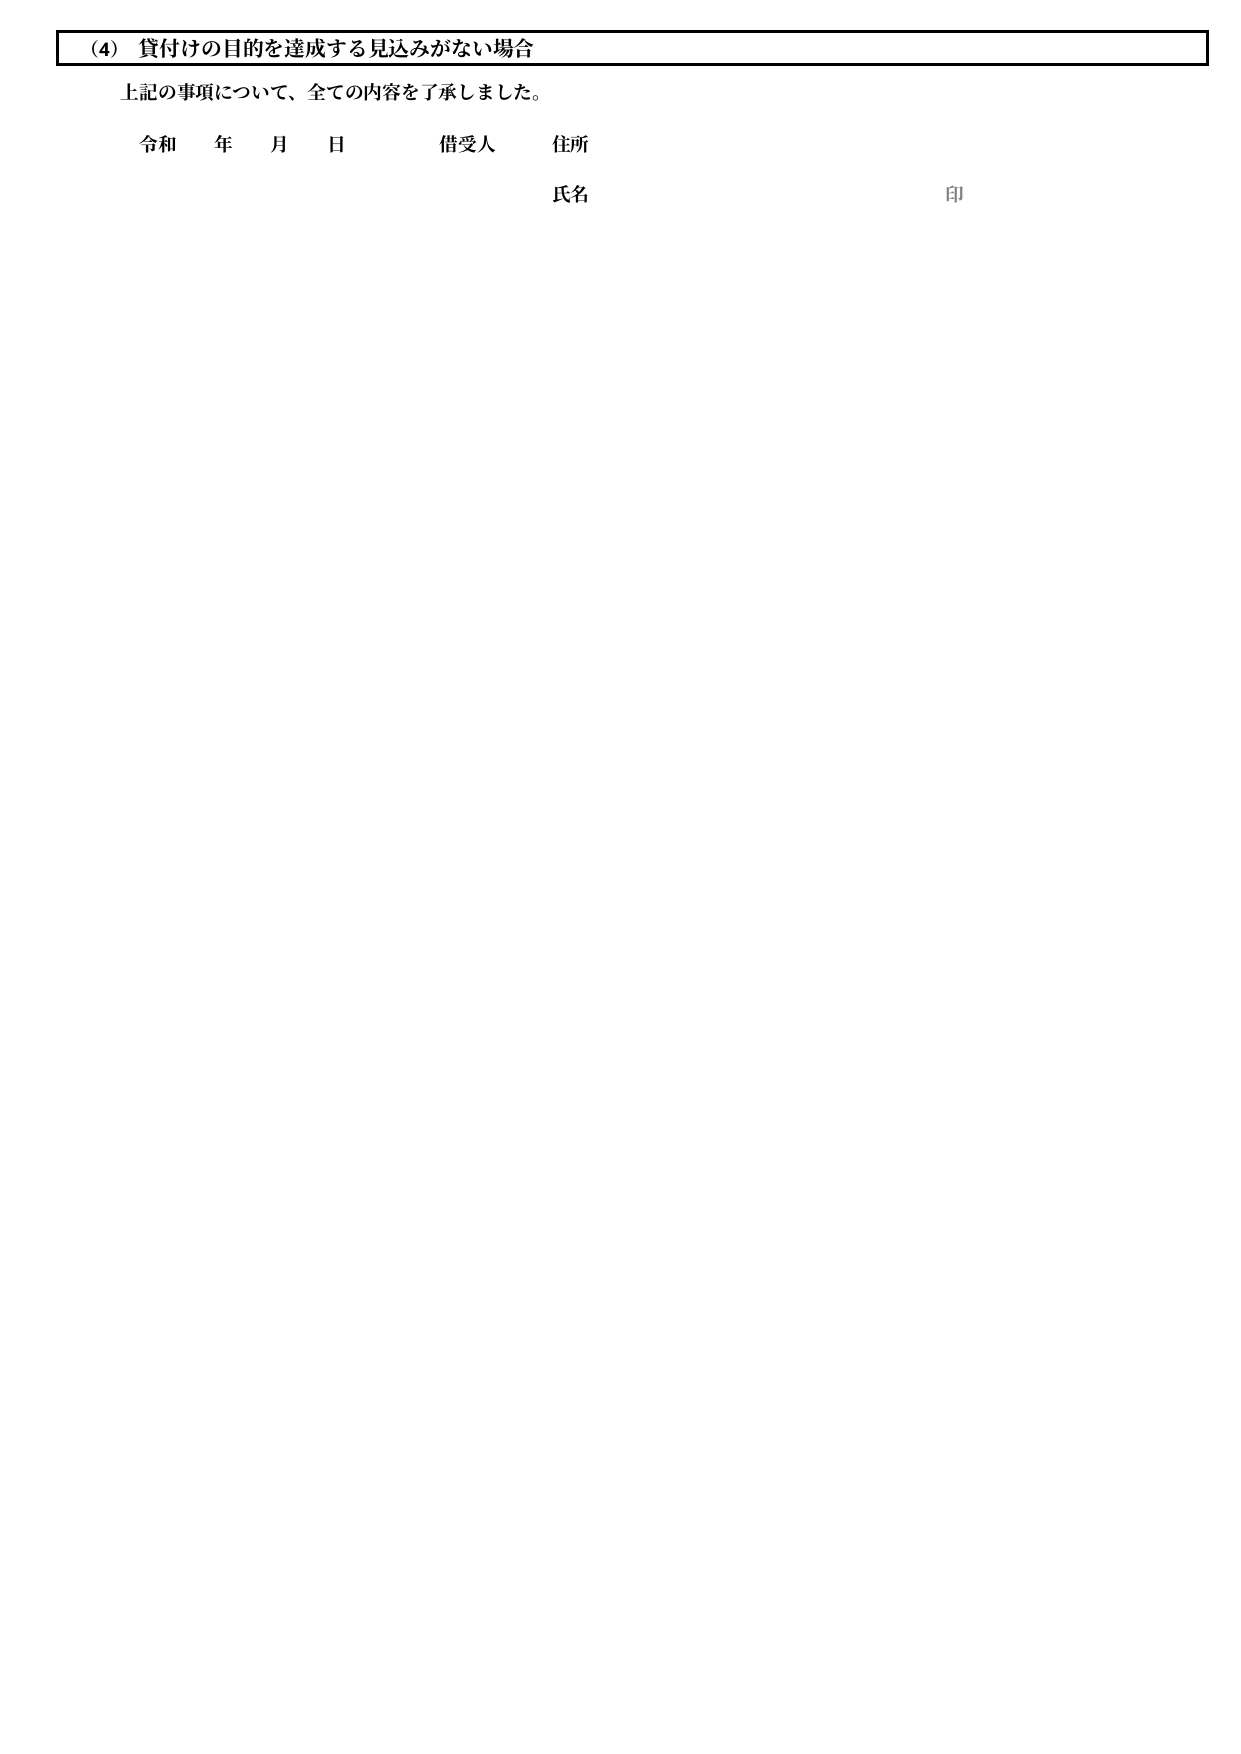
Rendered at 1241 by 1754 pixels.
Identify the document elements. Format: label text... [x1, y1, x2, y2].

text 令和 年 月 日 借受人 住所 [121, 130, 1137, 157]
text 上記の事項について、全ての内容を了承しました。 [121, 66, 1137, 107]
text 氏名 印 [121, 180, 1137, 207]
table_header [59, 33, 1206, 63]
